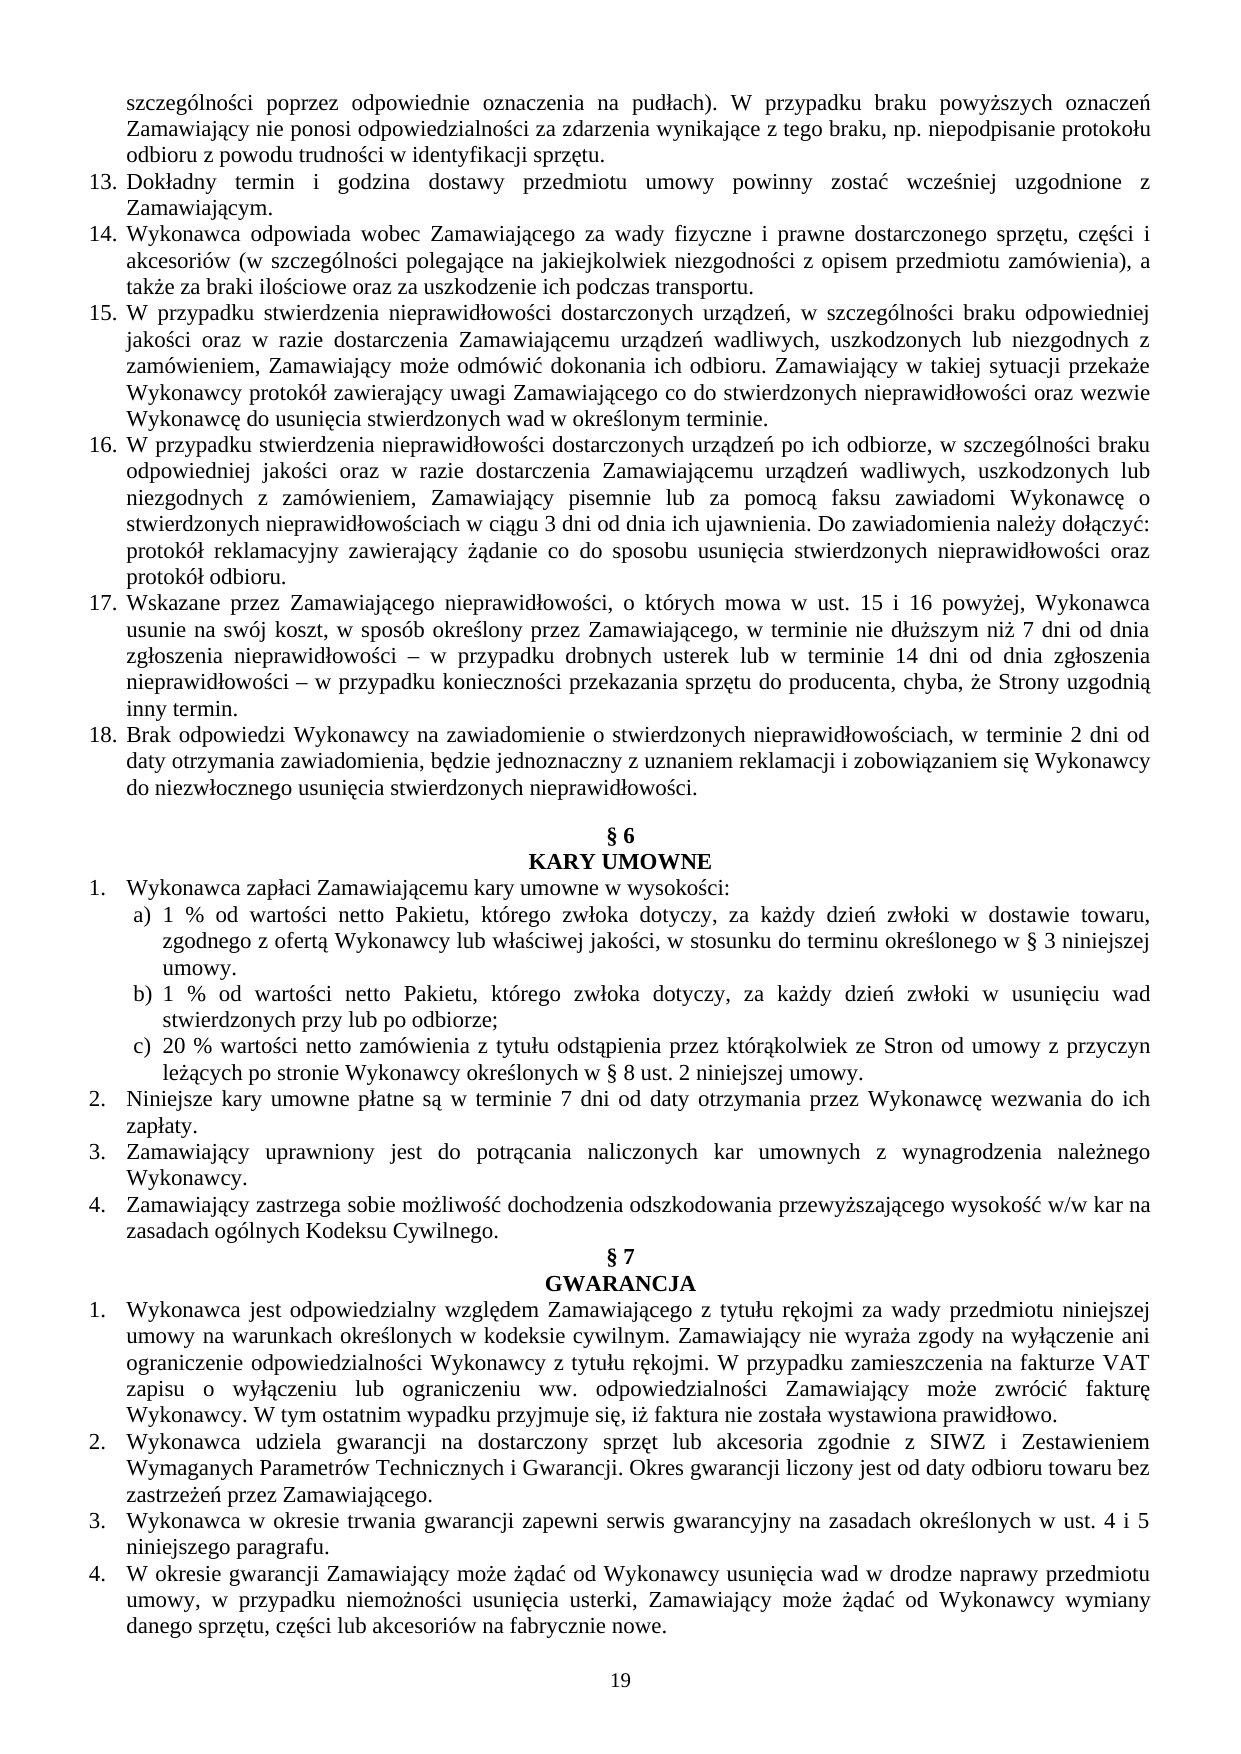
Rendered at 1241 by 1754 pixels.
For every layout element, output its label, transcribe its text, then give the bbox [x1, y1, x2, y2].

text GWARANCJA [89, 1270, 1152, 1296]
list Wykonawca udziela gwarancji na dostarczony sprzęt lub akcesoria zgodnie z SIWZ i Zestawieniem Wymaganych Parametrów Technicznych i Gwarancji. Okres gwarancji liczony jest od daty odbioru towaru bez zastrzeżeń przez Zamawiającego. [89, 1428, 1152, 1507]
list W przypadku stwierdzenia nieprawidłowości dostarczonych urządzeń, w szczególności braku odpowiedniej jakości oraz w razie dostarczenia Zamawiającemu urządzeń wadliwych, uszkodzonych lub niezgodnych z zamówieniem, Zamawiający może odmówić dokonania ich odbioru. Zamawiający w takiej sytuacji przekaże Wykonawcy protokół zawierający uwagi Zamawiającego co do stwierdzonych nieprawidłowości oraz wezwie Wykonawcę do usunięcia stwierdzonych wad w określonym terminie. [89, 299, 1152, 431]
list 1 % od wartości netto Pakietu, którego zwłoka dotyczy, za każdy dzień zwłoki w dostawie towaru, zgodnego z ofertą Wykonawcy lub właściwej jakości, w stosunku do terminu określonego w § 3 niniejszej umowy. [133, 901, 1152, 980]
list Wykonawca w okresie trwania gwarancji zapewni serwis gwarancyjny na zasadach określonych w ust. 4 i 5 niniejszego paragrafu. [89, 1507, 1152, 1560]
list Wskazane przez Zamawiającego nieprawidłowości, o których mowa w ust. 15 i 16 powyżej, Wykonawca usunie na swój koszt, w sposób określony przez Zamawiającego, w terminie nie dłuższym niż 7 dni od dnia zgłoszenia nieprawidłowości – w przypadku drobnych usterek lub w terminie 14 dni od dnia zgłoszenia nieprawidłowości – w przypadku konieczności przekazania sprzętu do producenta, chyba, że Strony uzgodnią inny termin. [89, 589, 1152, 721]
list Zamawiający zastrzega sobie możliwość dochodzenia odszkodowania przewyższającego wysokość w/w kar na zasadach ogólnych Kodeksu Cywilnego. [89, 1191, 1152, 1243]
list 1 % od wartości netto Pakietu, którego zwłoka dotyczy, za każdy dzień zwłoki w usunięciu wad stwierdzonych przy lub po odbiorze; [133, 980, 1152, 1033]
text § 7 [89, 1243, 1152, 1270]
list W okresie gwarancji Zamawiający może żądać od Wykonawcy usunięcia wad w drodze naprawy przedmiotu umowy, w przypadku niemożności usunięcia usterki, Zamawiający może żądać od Wykonawcy wymiany danego sprzętu, części lub akcesoriów na fabrycznie nowe. [89, 1560, 1152, 1639]
text § 6 [89, 822, 1152, 848]
list W przypadku stwierdzenia nieprawidłowości dostarczonych urządzeń po ich odbiorze, w szczególności braku odpowiedniej jakości oraz w razie dostarczenia Zamawiającemu urządzeń wadliwych, uszkodzonych lub niezgodnych z zamówieniem, Zamawiający pisemnie lub za pomocą faksu zawiadomi Wykonawcę o stwierdzonych nieprawidłowościach w ciągu 3 dni od dnia ich ujawnienia. Do zawiadomienia należy dołączyć: protokół reklamacyjny zawierający żądanie co do sposobu usunięcia stwierdzonych nieprawidłowości oraz protokół odbioru. [89, 431, 1152, 589]
list Wykonawca zapłaci Zamawiającemu kary umowne w wysokości: [89, 874, 1152, 901]
list Brak odpowiedzi Wykonawcy na zawiadomienie o stwierdzonych nieprawidłowościach, w terminie 2 dni od daty otrzymania zawiadomienia, będzie jednoznaczny z uznaniem reklamacji i zobowiązaniem się Wykonawcy do niezwłocznego usunięcia stwierdzonych nieprawidłowości. [89, 721, 1152, 800]
list Wykonawca jest odpowiedzialny względem Zamawiającego z tytułu rękojmi za wady przedmiotu niniejszej umowy na warunkach określonych w kodeksie cywilnym. Zamawiający nie wyraża zgody na wyłączenie ani ograniczenie odpowiedzialności Wykonawcy z tytułu rękojmi. W przypadku zamieszczenia na fakturze VAT zapisu o wyłączeniu lub ograniczeniu ww. odpowiedzialności Zamawiający może zwrócić fakturę Wykonawcy. W tym ostatnim wypadku przyjmuje się, iż faktura nie została wystawiona prawidłowo. [89, 1296, 1152, 1428]
text KARY UMOWNE [89, 848, 1152, 874]
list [89, 89, 1152, 168]
list Wykonawca odpowiada wobec Zamawiającego za wady fizyczne i prawne dostarczonego sprzętu, części i akcesoriów (w szczególności polegające na jakiejkolwiek niezgodności z opisem przedmiotu zamówienia), a także za braki ilościowe oraz za uszkodzenie ich podczas transportu. [89, 220, 1152, 299]
list Niniejsze kary umowne płatne są w terminie 7 dni od daty otrzymania przez Wykonawcę wezwania do ich zapłaty. [89, 1085, 1152, 1138]
list 20 % wartości netto zamówienia z tytułu odstąpienia przez którąkolwiek ze Stron od umowy z przyczyn leżących po stronie Wykonawcy określonych w § 8 ust. 2 niniejszej umowy. [133, 1033, 1152, 1085]
list Zamawiający uprawniony jest do potrącania naliczonych kar umownych z wynagrodzenia należnego Wykonawcy. [89, 1138, 1152, 1191]
list Dokładny termin i godzina dostawy przedmiotu umowy powinny zostać wcześniej uzgodnione z Zamawiającym. [89, 168, 1152, 220]
